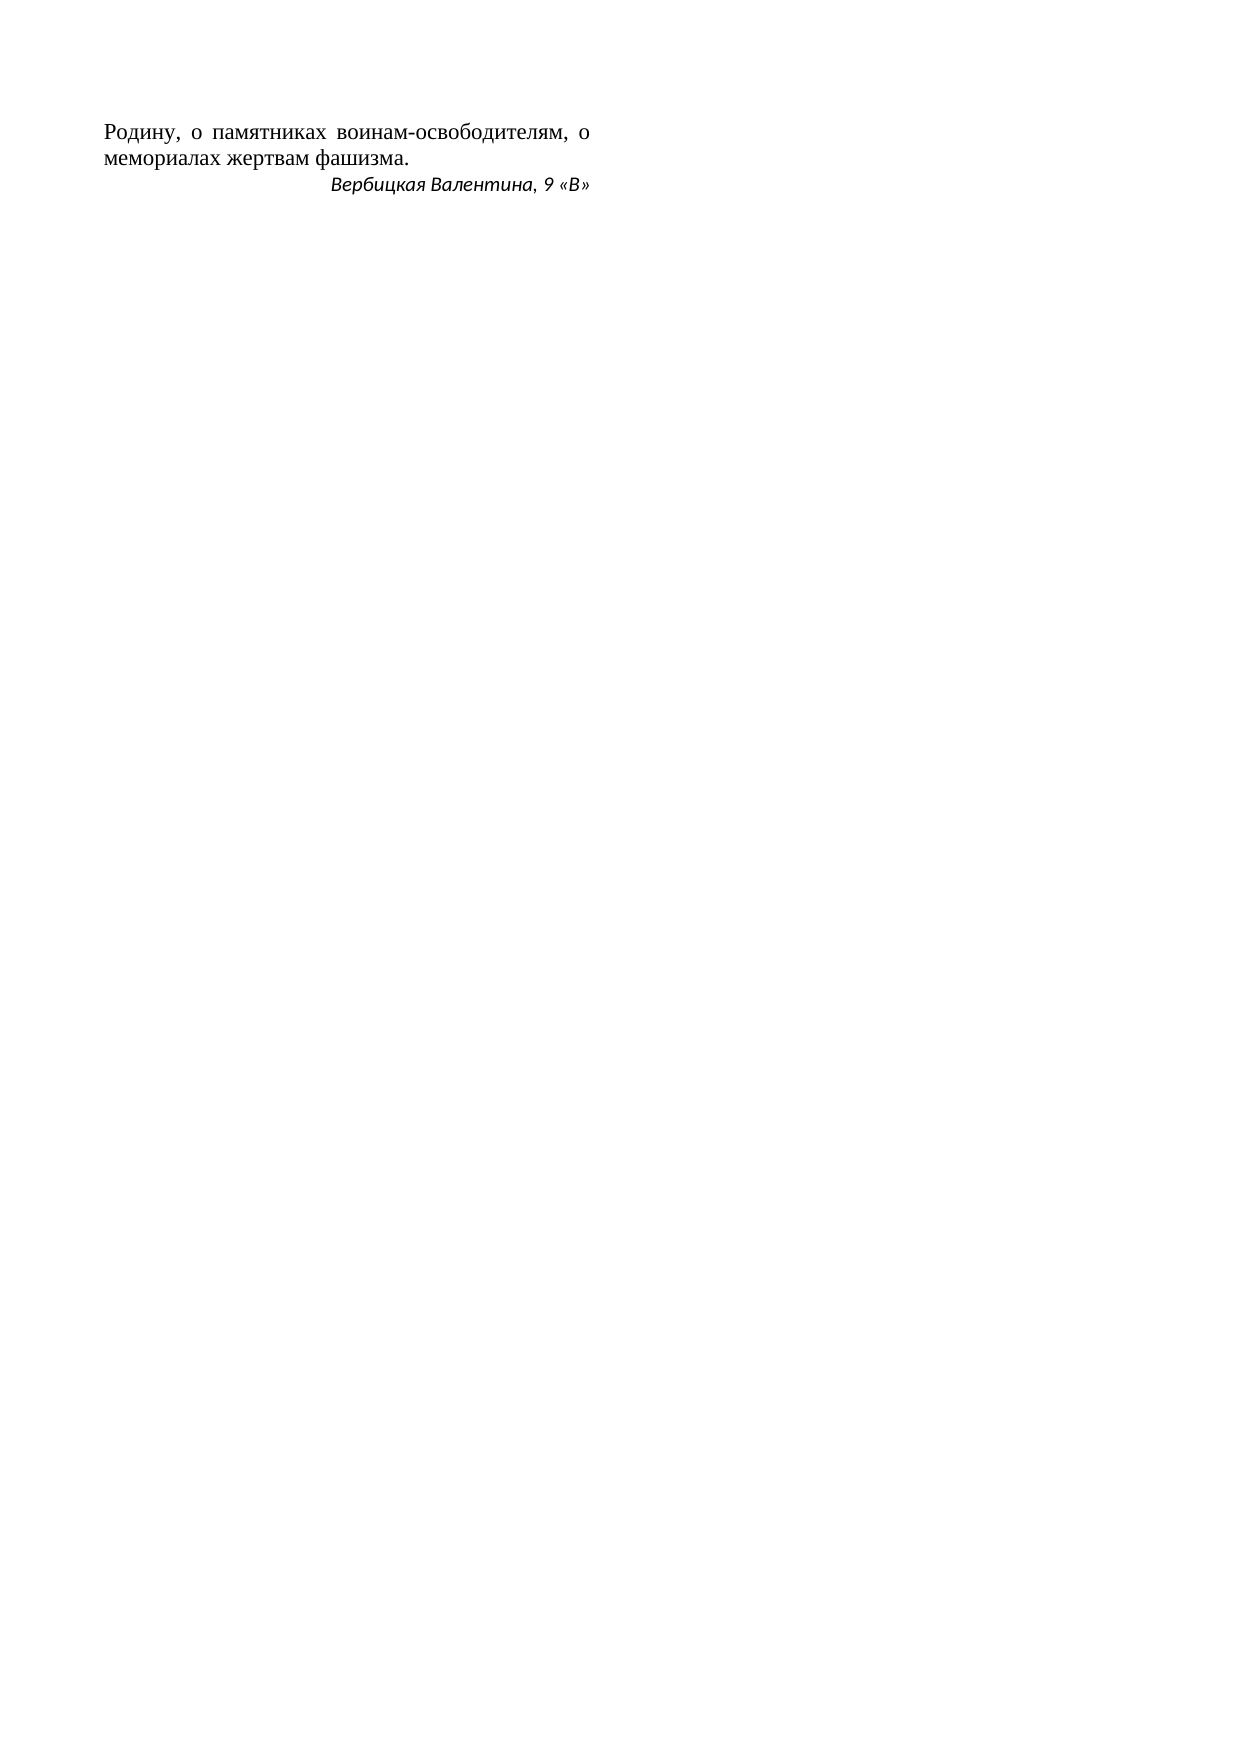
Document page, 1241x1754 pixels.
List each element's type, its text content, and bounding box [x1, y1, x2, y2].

text Вербицкая Валентина, 9 «В» [103, 118, 591, 143]
